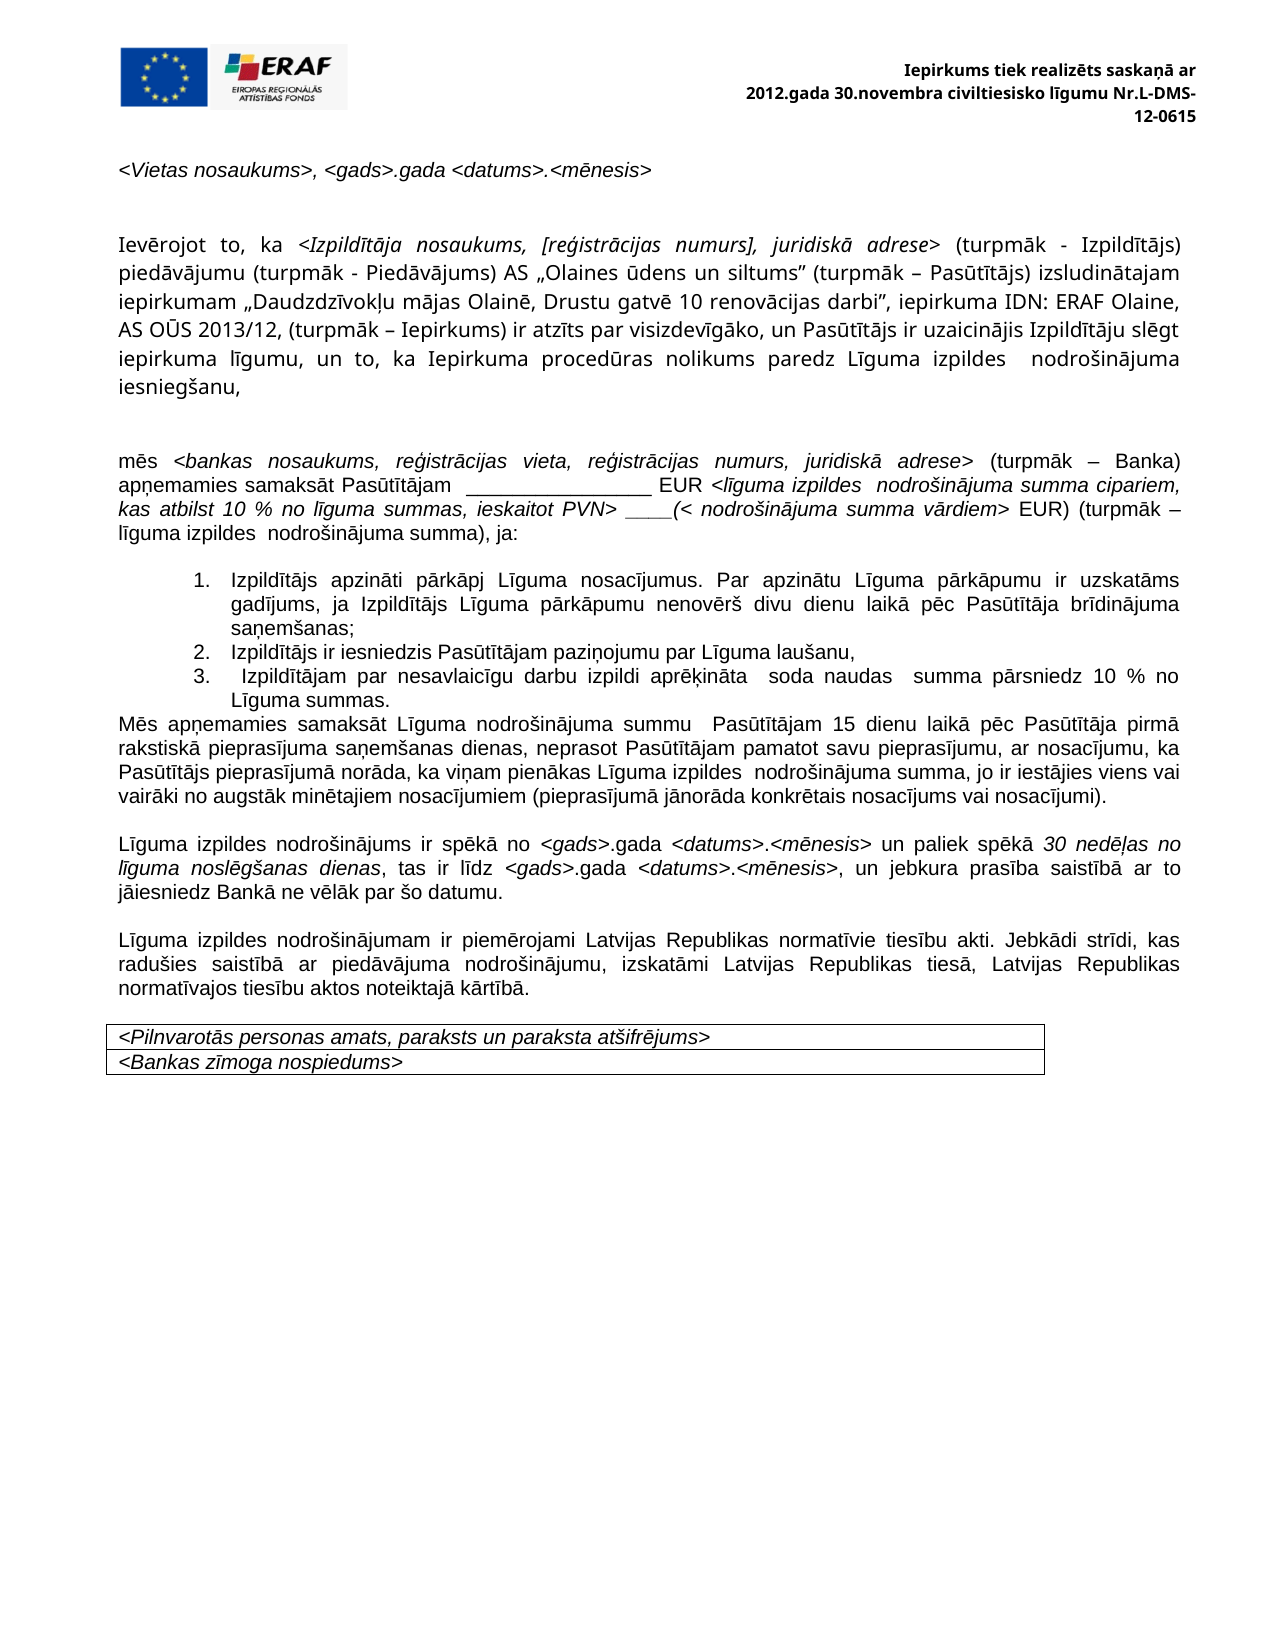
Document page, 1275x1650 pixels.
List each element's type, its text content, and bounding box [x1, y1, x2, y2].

picture [118, 44, 348, 110]
text Mēs apņemamies samaksāt Līguma nodrošinājuma summu Pasūtītājam 15 dienu laikā pēc Pasūtītāja pirmā rakstiskā pieprasījuma saņemšanas dienas, neprasot Pasūtītājam pamatot savu pieprasījumu, ar nosacījumu, ka Pasūtītājs pieprasījumā norāda, ka viņam pienākas Līguma izpildes nodrošinājuma summa, jo ir iestājies viens vai vairāki no augstāk minētajiem nosacījumiem (pieprasījumā jānorāda konkrētais nosacījums vai nosacījumi). [118, 712, 1181, 808]
list Izpildītājs ir iesniedzis Pasūtītājam paziņojumu par Līguma laušanu, [193, 640, 1181, 664]
text mēs <bankas nosaukums, reģistrācijas vieta, reģistrācijas numurs, juridiskā adrese> (turpmāk – Banka) apņemamies samaksāt Pasūtītājam ________________ EUR <līguma izpildes nodrošinājuma summa cipariem, kas atbilst 10 % no līguma summas, ieskaitot PVN> ____(< nodrošinājuma summa vārdiem> EUR) (turpmāk – līguma izpildes nodrošinājuma summa), ja: [118, 448, 1181, 544]
table_cell <Bankas zīmoga nospiedums> [107, 1050, 1044, 1073]
text Līguma izpildes nodrošinājums ir spēkā no <gads>.gada <datums>.<mēnesis> un paliek spēkā 30 nedēļas no līguma noslēgšanas dienas, tas ir līdz <gads>.gada <datums>.<mēnesis>, un jebkura prasība saistībā ar to jāiesniedz Bankā ne vēlāk par šo datumu. [118, 832, 1181, 904]
list Izpildītājam par nesavlaicīgu darbu izpildi aprēķināta soda naudas summa pārsniedz 10 % no Līguma summas. [193, 664, 1181, 712]
table_header <Pilnvarotās personas amats, paraksts un paraksta atšifrējums> [107, 1025, 1044, 1048]
list Izpildītājs apzināti pārkāpj Līguma nosacījumus. Par apzinātu Līguma pārkāpumu ir uzskatāms gadījums, ja Izpildītājs Līguma pārkāpumu nenovērš divu dienu laikā pēc Pasūtītāja brīdinājuma saņemšanas; [193, 568, 1181, 640]
text <Vietas nosaukums>, <gads>.gada <datums>.<mēnesis> [118, 158, 1181, 182]
text Līguma izpildes nodrošinājumam ir piemērojami Latvijas Republikas normatīvie tiesību akti. Jebkādi strīdi, kas radušies saistībā ar piedāvājuma nodrošinājumu, izskatāmi Latvijas Republikas tiesā, Latvijas Republikas normatīvajos tiesību aktos noteiktajā kārtībā. [118, 928, 1181, 999]
text Ievērojot to, ka <Izpildītāja nosaukums, [reģistrācijas numurs], juridiskā adrese> (turpmāk - Izpildītājs) piedāvājumu (turpmāk - Piedāvājums) AS „Olaines ūdens un siltums” (turpmāk – Pasūtītājs) izsludinātajam iepirkumam „Daudzdzīvokļu mājas Olainē, Drustu gatvē 10 renovācijas darbi”, iepirkuma IDN: ERAF Olaine, AS OŪS 2013/12, (turpmāk – Iepirkums) ir atzīts par visizdevīgāko, un Pasūtītājs ir uzaicinājis Izpildītāju slēgt iepirkuma līgumu, un to, ka Iepirkuma procedūras nolikums paredz Līguma izpildes nodrošinājuma iesniegšanu, [118, 230, 1181, 401]
